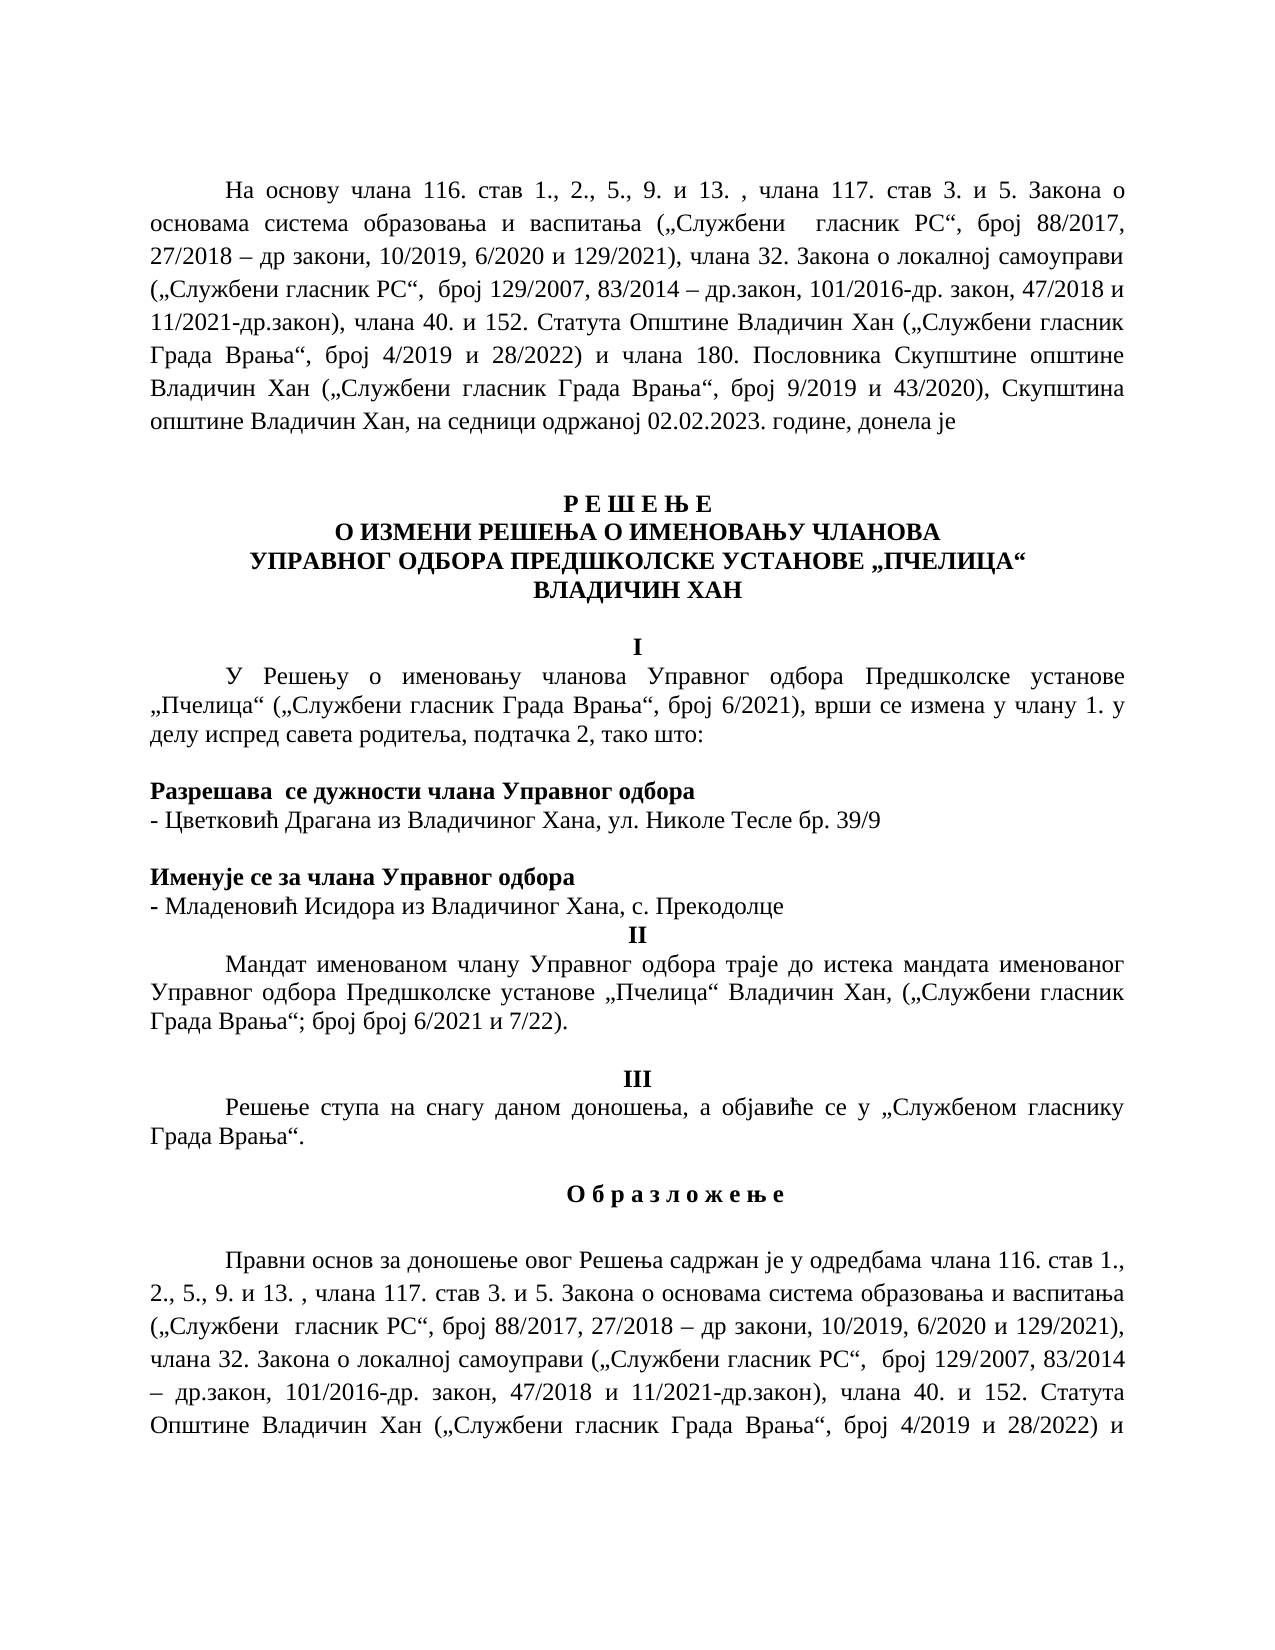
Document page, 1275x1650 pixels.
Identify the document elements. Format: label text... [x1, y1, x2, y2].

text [150, 1245, 1125, 1439]
text О б р а з л о ж е њ е [150, 1179, 1125, 1207]
text III [150, 1064, 1125, 1092]
text - Цветковић Драгана из Владичиног Хана, ул. Николе Тесле бр. 39/9 [150, 805, 1125, 834]
text II [150, 920, 1125, 949]
text О ИЗМЕНИ РЕШЕЊА О ИМЕНОВАЊУ ЧЛАНОВА [150, 517, 1125, 546]
text - Младеновић Исидора из Владичиног Хана, с. Прекодолце [150, 891, 1125, 920]
text Разрешавa се дужности члана Управног одбора [150, 776, 1125, 805]
text Именује се за члана Управног одбора [150, 862, 1125, 891]
text У Решењу о именовању чланова Управног одбора Предшколске установе „Пчелица“ („Службени гласник Града Врања“, број 6/2021), врши се измена у члану 1. у делу испред савета родитеља, подтачка 2, тако што: [150, 661, 1125, 747]
text I [150, 632, 1125, 661]
text На основу члана 116. став 1., 2., 5., 9. и 13. , члана 117. став 3. и 5. Закона о основама система образовања и васпитања („Службени гласник РС“, број 88/2017, 27/2018 – др закони, 10/2019, 6/2020 и 129/2021), члана 32. Закона о локалној самоуправи („Службени гласник РС“, број 129/2007, 83/2014 – др.закон, 101/2016-др. закон, 47/2018 и 11/2021-др.закон), члана 40. и 152. Статута Општине Владичин Хан („Службени гласник Града Врања“, број 4/2019 и 28/2022) и члана 180. Пословника Скупштине општине Владичин Хан („Службени гласник Града Врања“, број 9/2019 и 43/2020), Скупштина општине Владичин Хан, на седници одржаној 02.02.2023. године, донела је [150, 175, 1125, 435]
text Р Е Ш Е Њ Е [150, 489, 1125, 517]
text Мандат именованом члану Управног одбора траје до истека мандата именованог Управног одбора Предшколске установе „Пчелица“ Владичин Хан, („Службени гласник Града Врања“; број број 6/2021 и 7/22). [150, 949, 1125, 1035]
text ВЛАДИЧИН ХАН [150, 575, 1125, 604]
text Решење ступа на снагу даном доношења, а објавиће се у „Службеном гласнику Града Врања“. [150, 1092, 1125, 1150]
text УПРАВНОГ ОДБОРА ПРЕДШКОЛСКЕ УСТАНОВЕ „ПЧЕЛИЦА“ [150, 546, 1125, 575]
